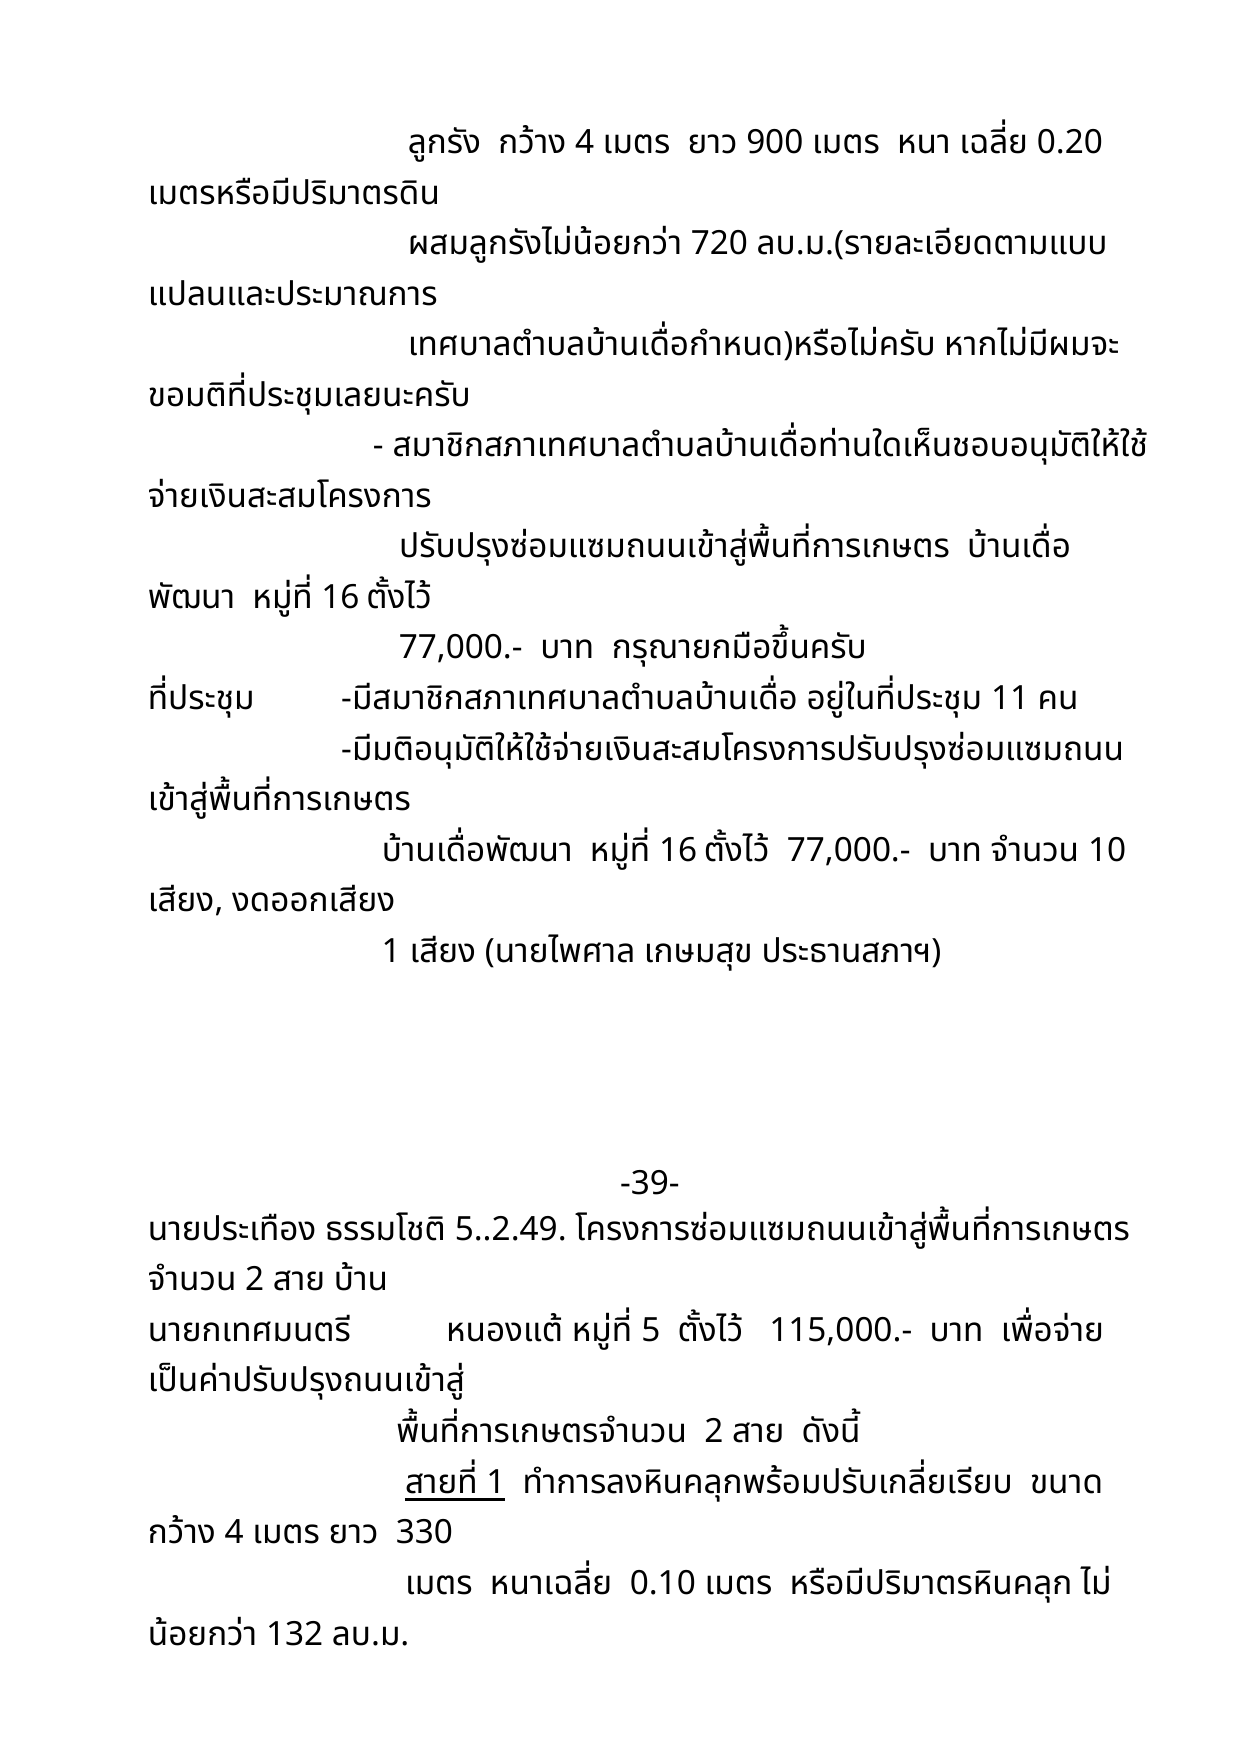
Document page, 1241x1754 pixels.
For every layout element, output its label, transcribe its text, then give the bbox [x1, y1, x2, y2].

text 77,000.- บาท กรุณายกมือขึ้นครับ [148, 623, 1152, 674]
text พื้นที่การเกษตรจำนวน 2 สาย ดังนี้ [148, 1407, 1152, 1457]
text สายที่ 1 ทำการลงหินคลุกพร้อมปรับเกลี่ยเรียบ ขนาดกว้าง 4 เมตร ยาว 330 [148, 1457, 1152, 1559]
text เมตร หนาเฉลี่ย 0.10 เมตร หรือมีปริมาตรหินคลุก ไม่น้อยกว่า 132 ลบ.ม. [148, 1559, 1152, 1660]
text ผสมลูกรังไม่น้อยกว่า 720 ลบ.ม.(รายละเอียดตามแบบแปลนและประมาณการ [148, 219, 1152, 320]
text -มีมติอนุมัติให้ใช้จ่ายเงินสะสมโครงการปรับปรุงซ่อมแซมถนนเข้าสู่พื้นที่การเกษตร [148, 724, 1152, 826]
text -39- [148, 1159, 1152, 1204]
text บ้านเดื่อพัฒนา หมู่ที่ 16ตั้งไว้ 77,000.- บาท จำนวน 10 เสียง, งดออกเสียง [148, 826, 1152, 927]
text ปรับปรุงซ่อมแซมถนนเข้าสู่พื้นที่การเกษตร บ้านเดื่อพัฒนา หมู่ที่ 16ตั้งไว้ [148, 522, 1152, 623]
text ลูกรัง กว้าง 4 เมตร ยาว 900 เมตร หนา เฉลี่ย 0.20 เมตรหรือมีปริมาตรดิน [148, 118, 1152, 219]
text 1 เสียง (นายไพศาล เกษมสุข ประธานสภาฯ) [148, 927, 1152, 977]
text นายกเทศมนตรี หนองแต้ หมู่ที่ 5 ตั้งไว้ 115,000.- บาท เพื่อจ่ายเป็นค่าปรับปรุงถนนเข้าสู่ [148, 1306, 1152, 1407]
text เทศบาลตำบลบ้านเดื่อกำหนด)หรือไม่ครับ หากไม่มีผมจะขอมติที่ประชุมเลยนะครับ [148, 320, 1152, 421]
text ที่ประชุม -มีสมาชิกสภาเทศบาลตำบลบ้านเดื่อ อยู่ในที่ประชุม 11 คน [148, 674, 1152, 724]
text - สมาชิกสภาเทศบาลตำบลบ้านเดื่อท่านใดเห็นชอบอนุมัติให้ใช้จ่ายเงินสะสมโครงการ [148, 421, 1152, 522]
text นายประเทือง ธรรมโชติ 5..2.49. โครงการซ่อมแซมถนนเข้าสู่พื้นที่การเกษตร จำนวน 2 สาย บ้าน [148, 1204, 1152, 1306]
